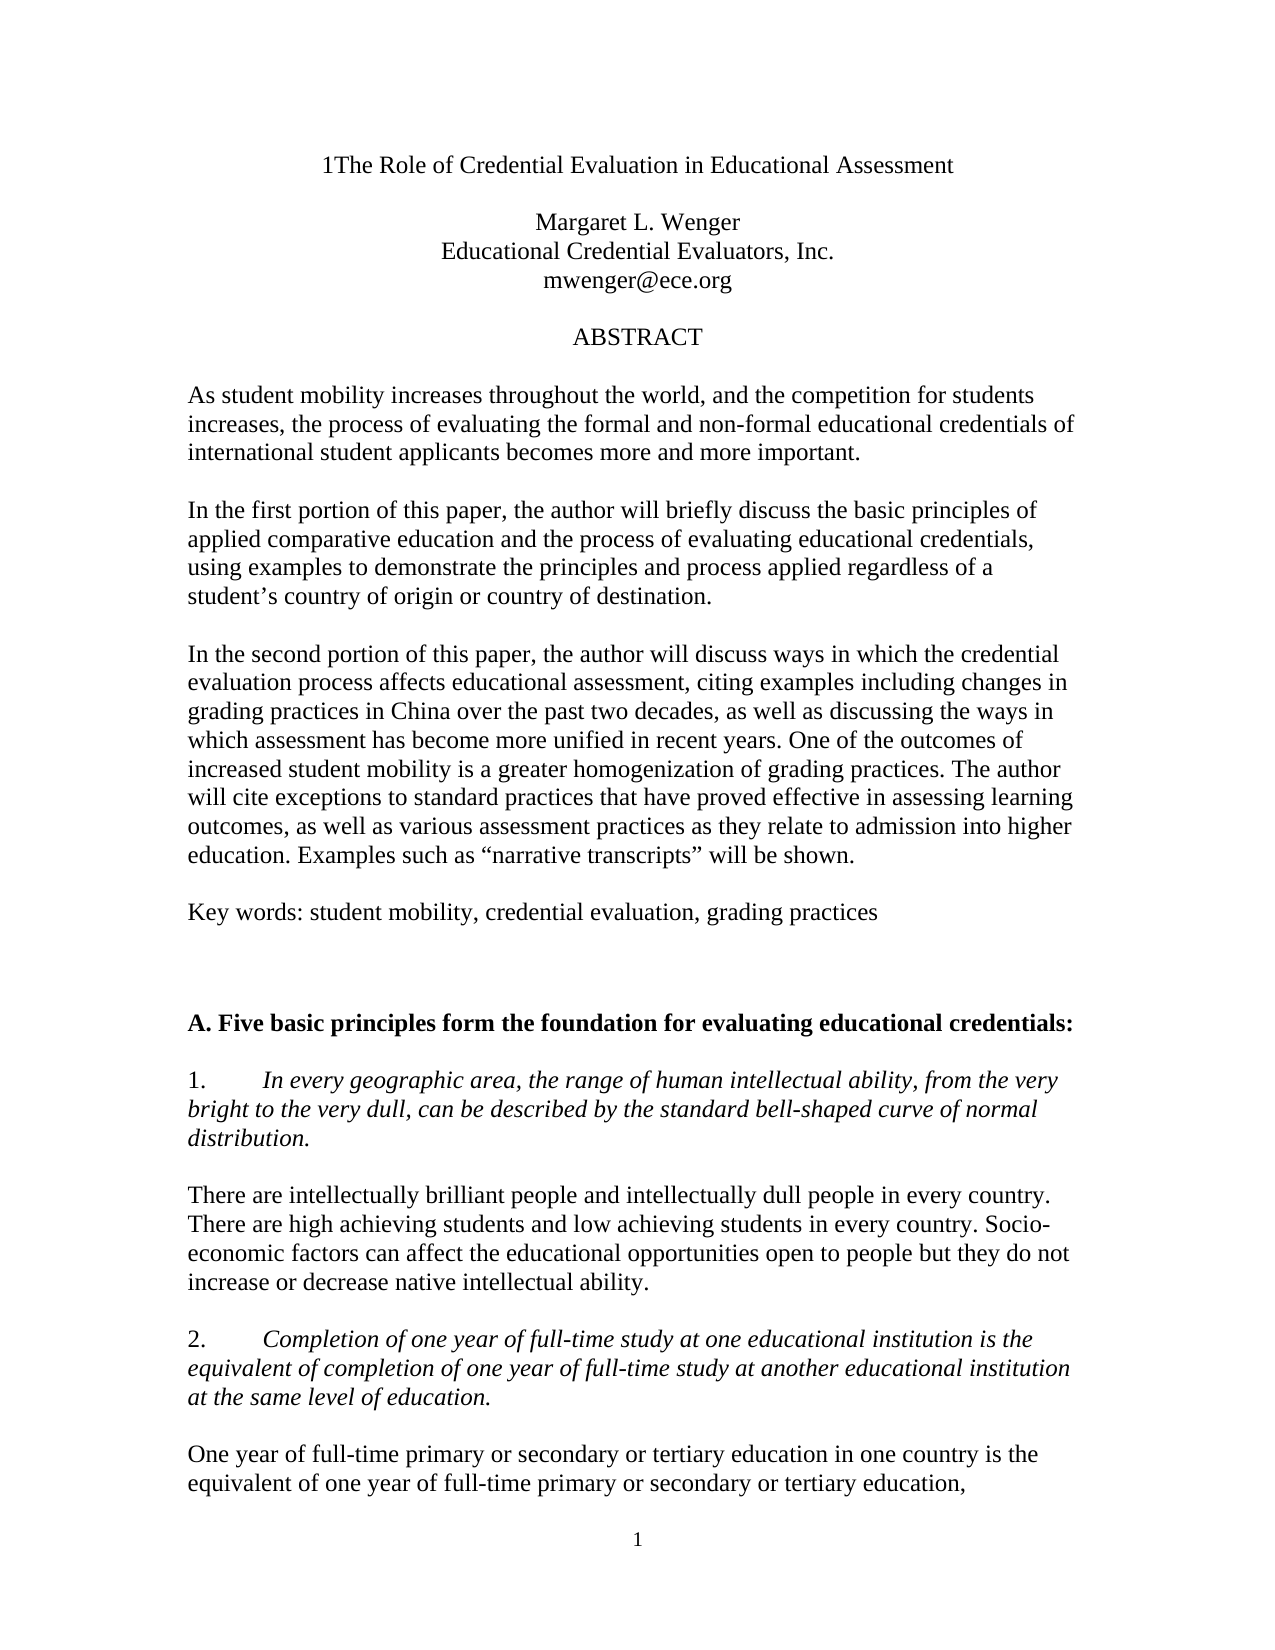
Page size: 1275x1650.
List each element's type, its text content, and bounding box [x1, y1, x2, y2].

text A. Five basic principles form the foundation for evaluating educational credentials: [187, 1008, 1087, 1037]
text The Role of Credential Evaluation in Educational Assessment [187, 150, 1087, 179]
text mwenger@ece.org [187, 265, 1087, 294]
text Margaret L. Wenger [187, 207, 1087, 236]
text There are intellectually brilliant people and intellectually dull people in every country. There are high achieving students and low achieving students in every country. Socio-economic factors can affect the educational opportunities open to people but they do not increase or decrease native intellectual ability. [187, 1180, 1087, 1295]
text In the second portion of this paper, the author will discuss ways in which the credential evaluation process affects educational assessment, citing examples including changes in grading practices in China over the past two decades, as well as discussing the ways in which assessment has become more unified in recent years. One of the outcomes of increased student mobility is a greater homogenization of grading practices. The author will cite exceptions to standard practices that have proved effective in assessing learning outcomes, as well as various assessment practices as they relate to admission into higher education. Examples such as “narrative transcripts” will be shown. [187, 639, 1087, 869]
text 1. In every geographic area, the range of human intellectual ability, from the very bright to the very dull, can be described by the standard bell-shaped curve of normal distribution. [187, 1065, 1087, 1152]
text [187, 1439, 1087, 1497]
text 2. Completion of one year of full-time study at one educational institution is the equivalent of completion of one year of full-time study at another educational institution at the same level of education. [187, 1324, 1087, 1410]
text In the first portion of this paper, the author will briefly discuss the basic principles of applied comparative education and the process of evaluating educational credentials, using examples to demonstrate the principles and process applied regardless of a student’s country of origin or country of destination. [187, 495, 1087, 610]
text Educational Credential Evaluators, Inc. [187, 236, 1087, 265]
text Key words: student mobility, credential evaluation, grading practices [187, 897, 1087, 926]
text As student mobility increases throughout the world, and the competition for students increases, the process of evaluating the formal and non-formal educational credentials of international student applicants becomes more and more important. [187, 380, 1087, 466]
text ABSTRACT [187, 322, 1087, 351]
